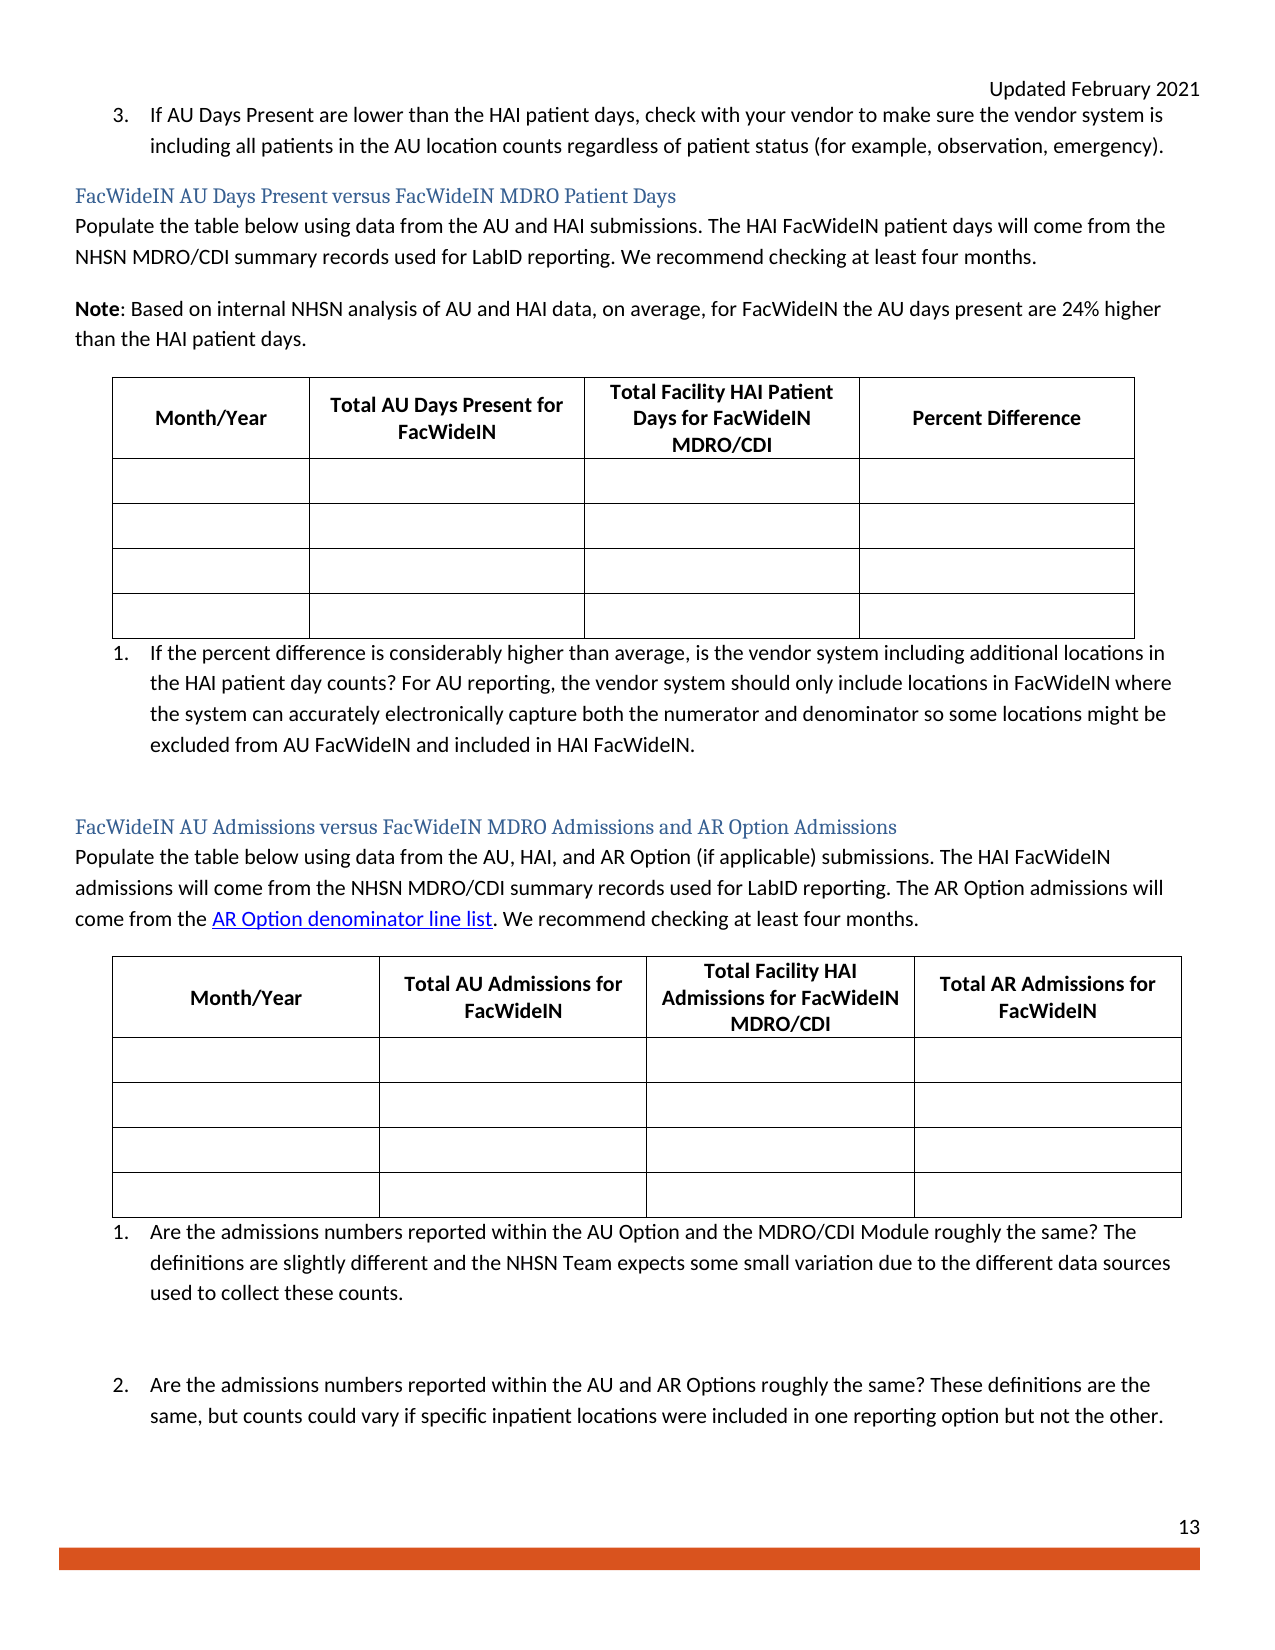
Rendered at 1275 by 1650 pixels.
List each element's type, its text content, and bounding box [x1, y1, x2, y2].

table_cell [113, 459, 309, 503]
table_cell [647, 1038, 914, 1082]
list Are the admissions numbers reported within the AU and AR Options roughly the same? These definitions are the same, but counts could vary if specific inpatient locations were included in one reporting option but not the other. [112, 1371, 1200, 1429]
table_cell [647, 1128, 914, 1172]
table_cell [113, 1038, 379, 1082]
text Populate the table below using data from the AU and HAI submissions. The HAI FacWideIN patient days will come from the NHSN MDRO/CDI summary records used for LabID reporting. We recommend checking at least four months. [75, 213, 1200, 270]
table_header Total AR Admissions for FacWideIN [915, 957, 1181, 1037]
table_cell [647, 1173, 914, 1217]
table_cell [113, 594, 309, 638]
table_cell [380, 1173, 646, 1217]
table_header Total Facility HAI Admissions for FacWideIN MDRO/CDI [647, 957, 914, 1037]
subtitle FacWideIN AU Days Present versus FacWideIN MDRO Patient Days [75, 184, 1200, 209]
table_cell [585, 504, 859, 548]
table_cell [380, 1038, 646, 1082]
table_header Total AU Days Present for FacWideIN [310, 378, 584, 458]
table_cell [310, 504, 584, 548]
table_header Total Facility HAI Patient Days for FacWideIN MDRO/CDI [585, 378, 859, 458]
list Are the admissions numbers reported within the AU Option and the MDRO/CDI Module roughly the same? The definitions are slightly different and the NHSN Team expects some small variation due to the different data sources used to collect these counts. [112, 1218, 1200, 1306]
text Populate the table below using data from the AU, HAI, and AR Option (if applicable) submissions. The HAI FacWideIN admissions will come from the NHSN MDRO/CDI summary records used for LabID reporting. The AR Option admissions will come from the AR Option denominator line list. We recommend checking at least four months. [75, 843, 1200, 931]
table_cell [860, 459, 1134, 503]
table_cell [113, 549, 309, 593]
list If the percent difference is considerably higher than average, is the vendor system including additional locations in the HAI patient day counts? For AU reporting, the vendor system should only include locations in FacWideIN where the system can accurately electronically capture both the numerator and denominator so some locations might be excluded from AU FacWideIN and included in HAI FacWideIN. [112, 639, 1200, 757]
table_header Month/Year [113, 957, 379, 1037]
table_cell [113, 1173, 379, 1217]
table_cell [113, 504, 309, 548]
text Note: Based on internal NHSN analysis of AU and HAI data, on average, for FacWideIN the AU days present are 24% higher than the HAI patient days. [75, 295, 1200, 352]
table_cell [915, 1083, 1181, 1127]
table_cell [380, 1083, 646, 1127]
table_cell [915, 1128, 1181, 1172]
table_header Month/Year [113, 378, 309, 458]
table_cell [915, 1173, 1181, 1217]
table_cell [585, 459, 859, 503]
table_cell [860, 504, 1134, 548]
table_cell [113, 1083, 379, 1127]
table_cell [310, 549, 584, 593]
table_cell [113, 1128, 379, 1172]
subtitle FacWideIN AU Admissions versus FacWideIN MDRO Admissions and AR Option Admissions [75, 814, 1200, 840]
table_cell [860, 594, 1134, 638]
table_cell [310, 594, 584, 638]
table_header Percent Difference [860, 378, 1134, 458]
table_cell [585, 549, 859, 593]
table_cell [647, 1083, 914, 1127]
table_cell [585, 594, 859, 638]
table_cell [310, 459, 584, 503]
table_cell [380, 1128, 646, 1172]
table_header Total AU Admissions for FacWideIN [380, 957, 646, 1037]
table_cell [860, 549, 1134, 593]
list If AU Days Present are lower than the HAI patient days, check with your vendor to make sure the vendor system is including all patients in the AU location counts regardless of patient status (for example, observation, emergency). [112, 102, 1200, 159]
table_cell [915, 1038, 1181, 1082]
